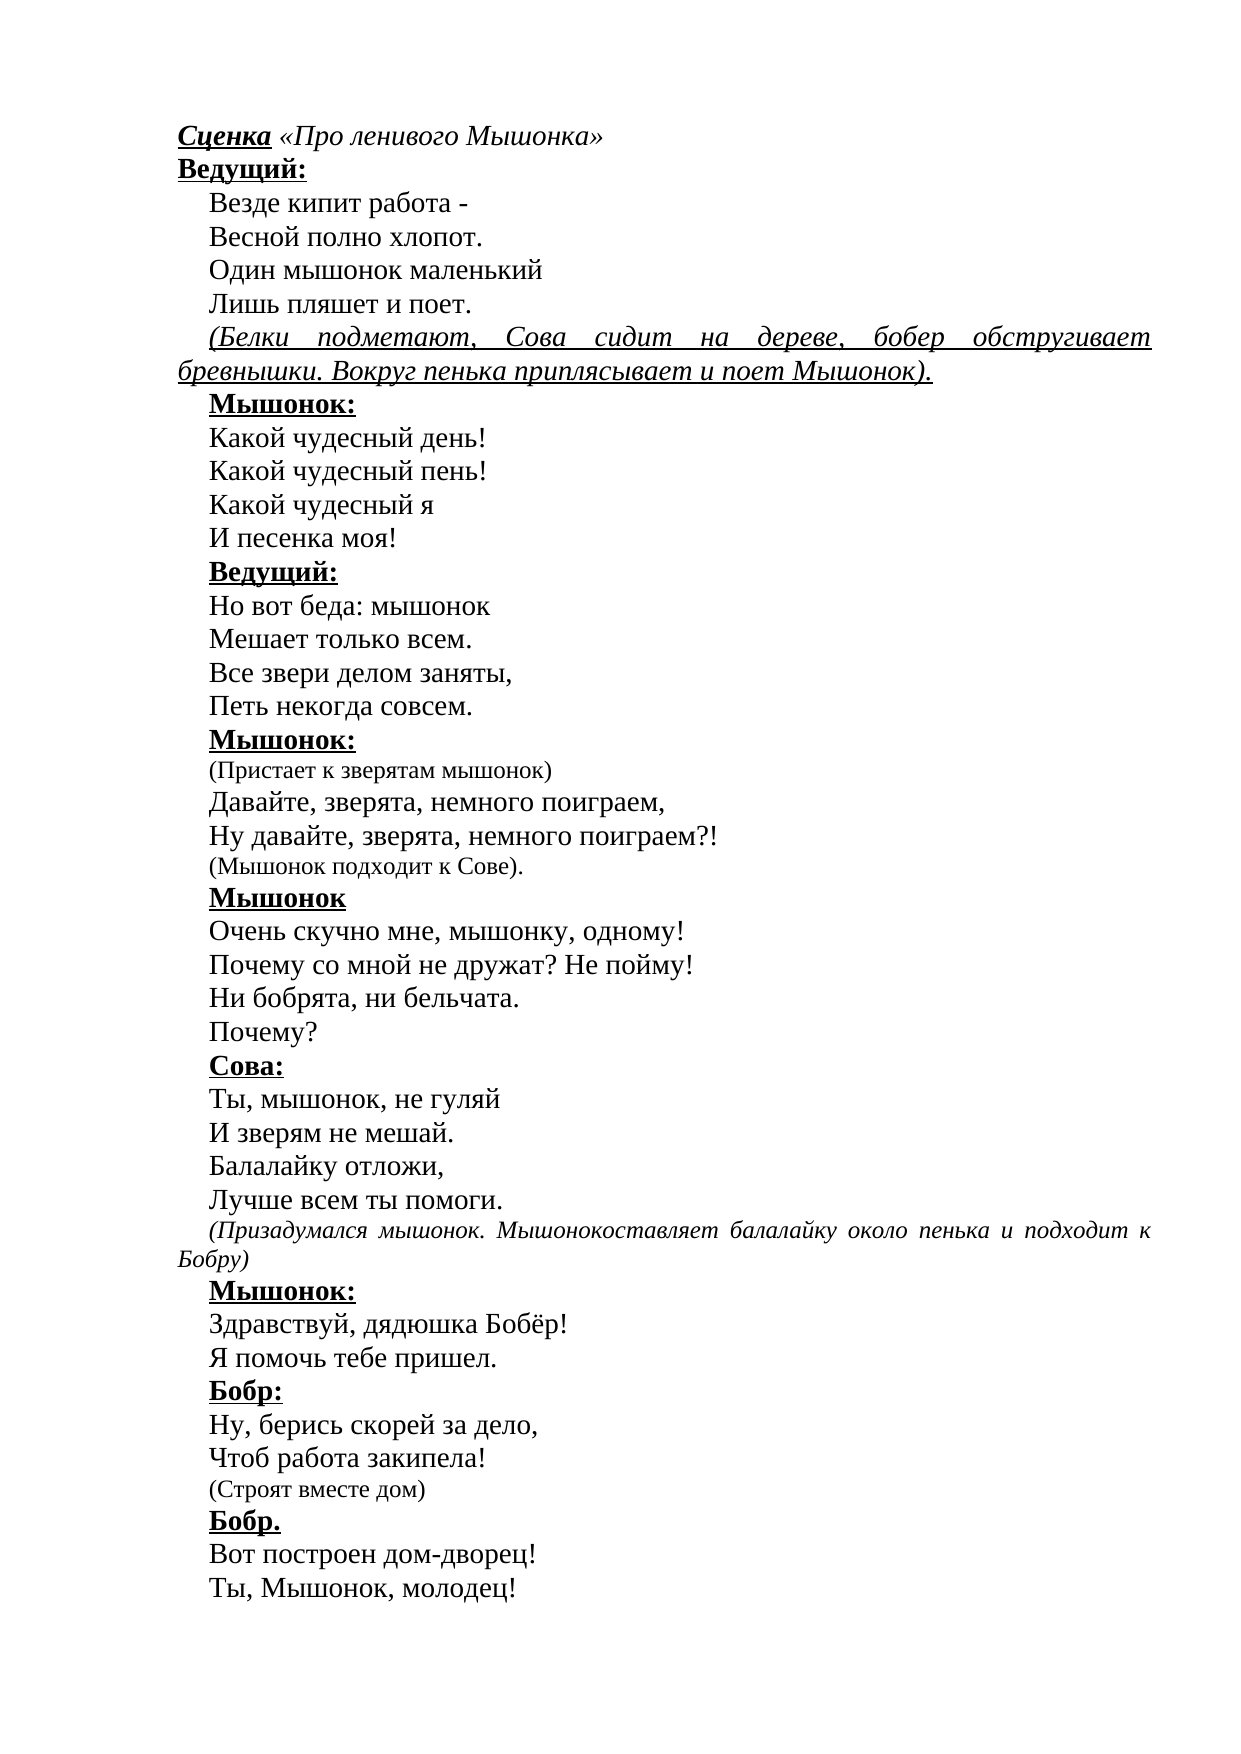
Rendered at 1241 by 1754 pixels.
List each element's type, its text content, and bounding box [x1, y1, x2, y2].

text Петь некогда совсем. [177, 688, 1152, 722]
text Один мышонок маленький [177, 252, 1152, 286]
text Ты, мышонок, не гуляй [177, 1081, 1152, 1115]
text Все звери делом заняты, [177, 655, 1152, 688]
text Сценка «Про ленивого Мышонка» [177, 118, 1152, 152]
text Бобр. [177, 1503, 1152, 1536]
text Ну, берись скорей за дело, [177, 1407, 1152, 1441]
text (Строят вместе дом) [177, 1474, 1152, 1503]
text Мышонок: [177, 386, 1152, 420]
text Ну давайте, зверята, немного поиграем?! [177, 818, 1152, 851]
text (Мышонок подходит к Сове). [177, 851, 1152, 880]
text Чтоб работа закипела! [177, 1441, 1152, 1474]
text Какой чудесный день! [177, 420, 1152, 453]
text Мышонок [177, 880, 1152, 913]
text Почему? [177, 1014, 1152, 1048]
text Ты, Мышонок, молодец! [177, 1570, 1152, 1603]
text Сова: [177, 1048, 1152, 1081]
text Давайте, зверята, немного поиграем, [177, 784, 1152, 818]
text Но вот беда: мышонок [177, 588, 1152, 621]
text Мешает только всем. [177, 621, 1152, 655]
text (Пристает к зверятам мышонок) [177, 755, 1152, 784]
text Лучше всем ты помоги. [177, 1182, 1152, 1215]
text Балалайку отложи, [177, 1148, 1152, 1182]
text И песенка моя! [177, 521, 1152, 554]
text Ведущий: [177, 554, 1152, 588]
text Ни бобрята, ни бельчата. [177, 981, 1152, 1014]
text Мышонок: [177, 722, 1152, 755]
text Очень скучно мне, мышонку, одному! [177, 913, 1152, 947]
text Какой чудесный пень! [177, 453, 1152, 487]
text Я помочь тебе пришел. [177, 1340, 1152, 1373]
text Везде кипит работа - [177, 185, 1152, 219]
text (Белки подметают, Сова сидит на дереве, бобер обстругивает бревнышки. Вокруг пенька приплясывает и поет Мышонок). [177, 319, 1152, 386]
text Ведущий: [177, 152, 1152, 185]
text Какой чудесный я [177, 487, 1152, 521]
text Вот построен дом-дворец! [177, 1536, 1152, 1570]
text Здравствуй, дядюшка Бобёр! [177, 1306, 1152, 1340]
text Бобр: [177, 1373, 1152, 1407]
text Почему со мной не дружат? Не пойму! [177, 947, 1152, 981]
text (Призадумался мышонок. Мышонокоставляет балалайку около пенька и подходит к Бобру) [177, 1215, 1152, 1273]
text И зверям не мешай. [177, 1115, 1152, 1148]
text Лишь пляшет и поет. [177, 286, 1152, 319]
text Весной полно хлопот. [177, 219, 1152, 252]
text Мышонок: [177, 1273, 1152, 1306]
